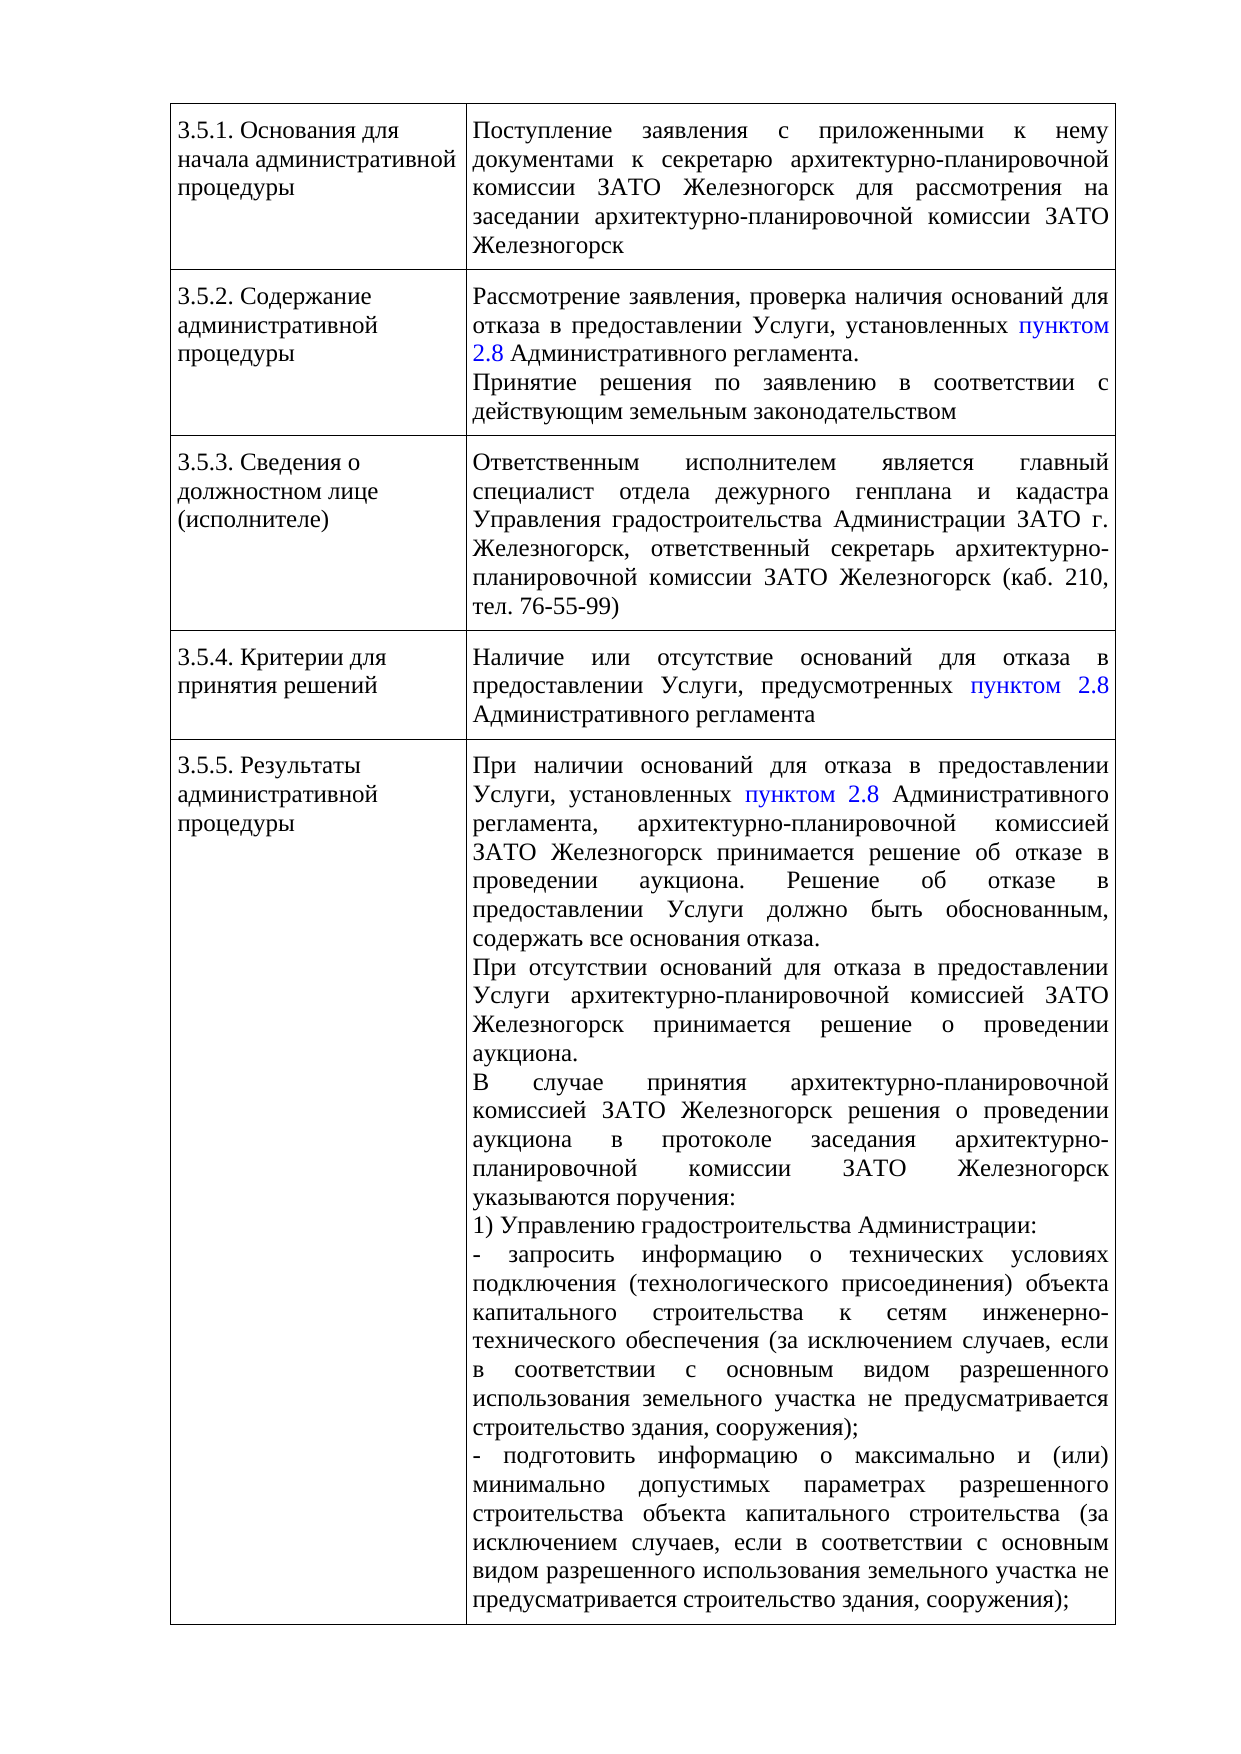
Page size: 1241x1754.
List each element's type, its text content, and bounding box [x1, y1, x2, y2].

table_cell 3.5.3. Сведения о должностном лице (исполнителе) [171, 436, 466, 630]
table_cell Рассмотрение заявления, проверка наличия оснований для отказа в предоставлении Услуги, установленных пунктом 2.8 Административного регламента. Принятие решения по заявлению в соответствии с действующим земельным законодательством [467, 270, 1115, 435]
table_cell 3.5.2. Содержание административной процедуры [171, 270, 466, 435]
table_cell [171, 740, 466, 1623]
table_cell Поступление заявления с приложенными к нему документами к секретарю архитектурно-планировочной комиссии ЗАТО Железногорск для рассмотрения на заседании архитектурно-планировочной комиссии ЗАТО Железногорск [467, 104, 1115, 269]
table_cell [467, 740, 1115, 1623]
table_cell 3.5.1. Основания для начала административной процедуры [171, 104, 466, 269]
table_cell Ответственным исполнителем является главный специалист отдела дежурного генплана и кадастра Управления градостроительства Администрации ЗАТО г. Железногорск, ответственный секретарь архитектурно-планировочной комиссии ЗАТО Железногорск (каб. 210, тел. 76-55-99) [467, 436, 1115, 630]
table_cell Наличие или отсутствие оснований для отказа в предоставлении Услуги, предусмотренных пунктом 2.8 Административного регламента [467, 631, 1115, 739]
table_cell 3.5.4. Критерии для принятия решений [171, 631, 466, 739]
